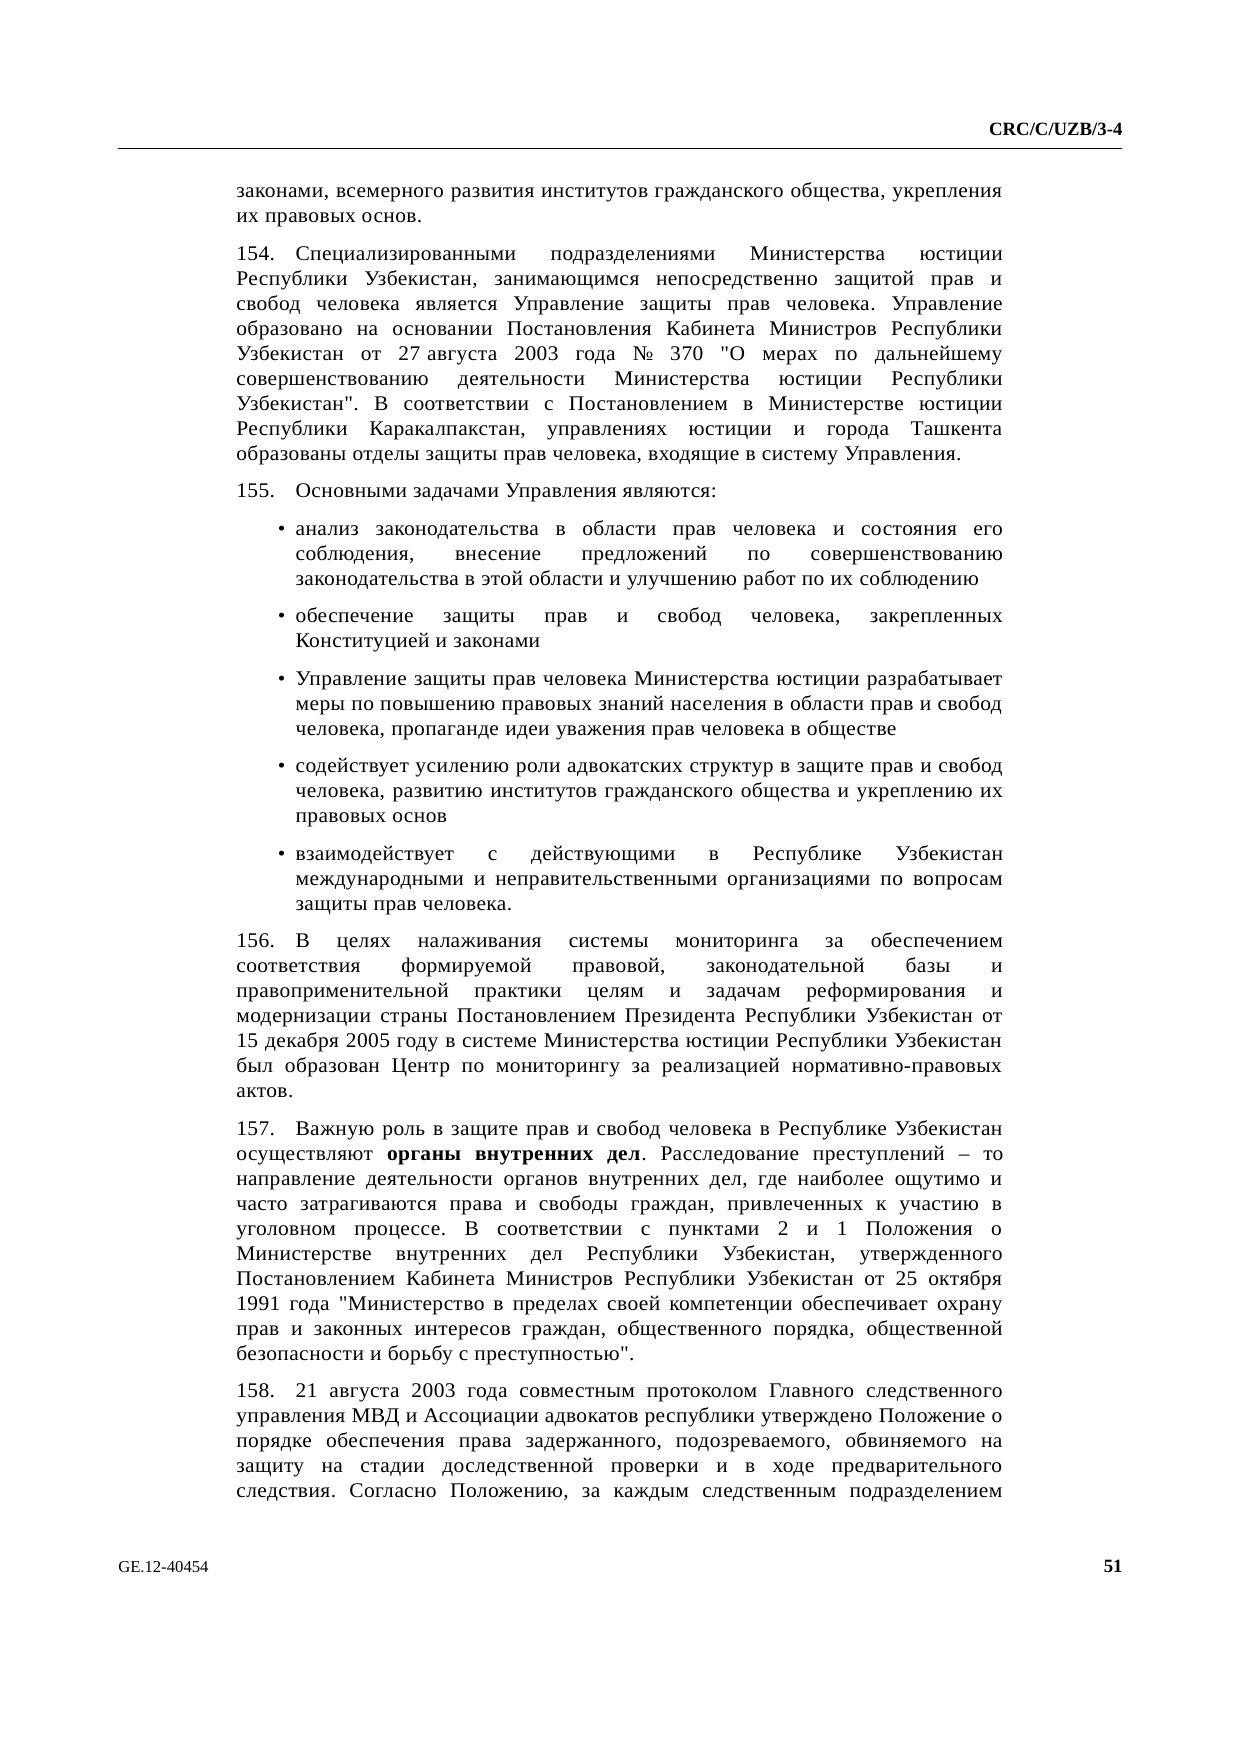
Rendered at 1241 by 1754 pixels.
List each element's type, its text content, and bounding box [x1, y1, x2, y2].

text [236, 177, 1004, 227]
list взаимодействует с действующими в Республике Узбекистан международными и неправительственными организациями по вопросам защиты прав человека. [278, 840, 1004, 915]
list содействует усилению роли адвокатских структур в защите прав и свобод человека, развитию институтов гражданского общества и укреплению их правовых основ [278, 752, 1004, 827]
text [236, 1377, 1004, 1502]
text 154. Специализированными подразделениями Министерства юстиции Республики Узбекистан, занимающимся непосредственно защитой прав и свобод человека является Управление защиты прав человека. Управление образовано на основании Постановления Кабинета Министров Республики Узбекистан от 27 августа 2003 года № 370 "О мерах по дальнейшему совершенствованию деятельности Министерства юстиции Республики Узбекистан". В соответствии с Постановлением в Министерстве юстиции Республики Каракалпакстан, управлениях юстиции и города Ташкента образованы отделы защиты прав человека, входящие в систему Управления. [236, 240, 1004, 465]
text 157. Важную роль в защите прав и свобод человека в Республике Узбекистан осуществляют органы внутренних дел. Расследование преступлений – то направление деятельности органов внутренних дел, где наиболее ощутимо и часто затрагиваются права и свободы граждан, привлеченных к участию в уголовном процессе. В соответствии с пунктами 2 и 1 Положения о Министерстве внутренних дел Республики Узбекистан, утвержденного Постановлением Кабинета Министров Республики Узбекистан от 25 октября 1991 года "Министерство в пределах своей компетенции обеспечивает охрану прав и законных интересов граждан, общественного порядка, общественной безопасности и борьбу с преступностью". [236, 1115, 1004, 1365]
list Управление защиты прав человека Министерства юстиции разрабатывает меры по повышению правовых знаний населения в области прав и свобод человека, пропаганде идеи уважения прав человека в обществе [278, 665, 1004, 740]
text 156. В целях налаживания системы мониторинга за обеспечением соответствия формируемой правовой, законодательной базы и правоприменительной практики целям и задачам реформирования и модернизации страны Постановлением Президента Республики Узбекистан от 15 декабря 2005 году в системе Министерства юстиции Республики Узбекистан был образован Центр по мониторингу за реализацией нормативно-правовых актов. [236, 927, 1004, 1102]
list анализ законодательства в области прав человека и состояния его соблюдения, внесение предложений по совершенствованию законодательства в этой области и улучшению работ по их соблюдению [278, 515, 1004, 590]
list обеспечение защиты прав и свобод человека, закрепленных Конституцией и законами [278, 602, 1004, 652]
text 155. Основными задачами Управления являются: [236, 477, 1004, 502]
